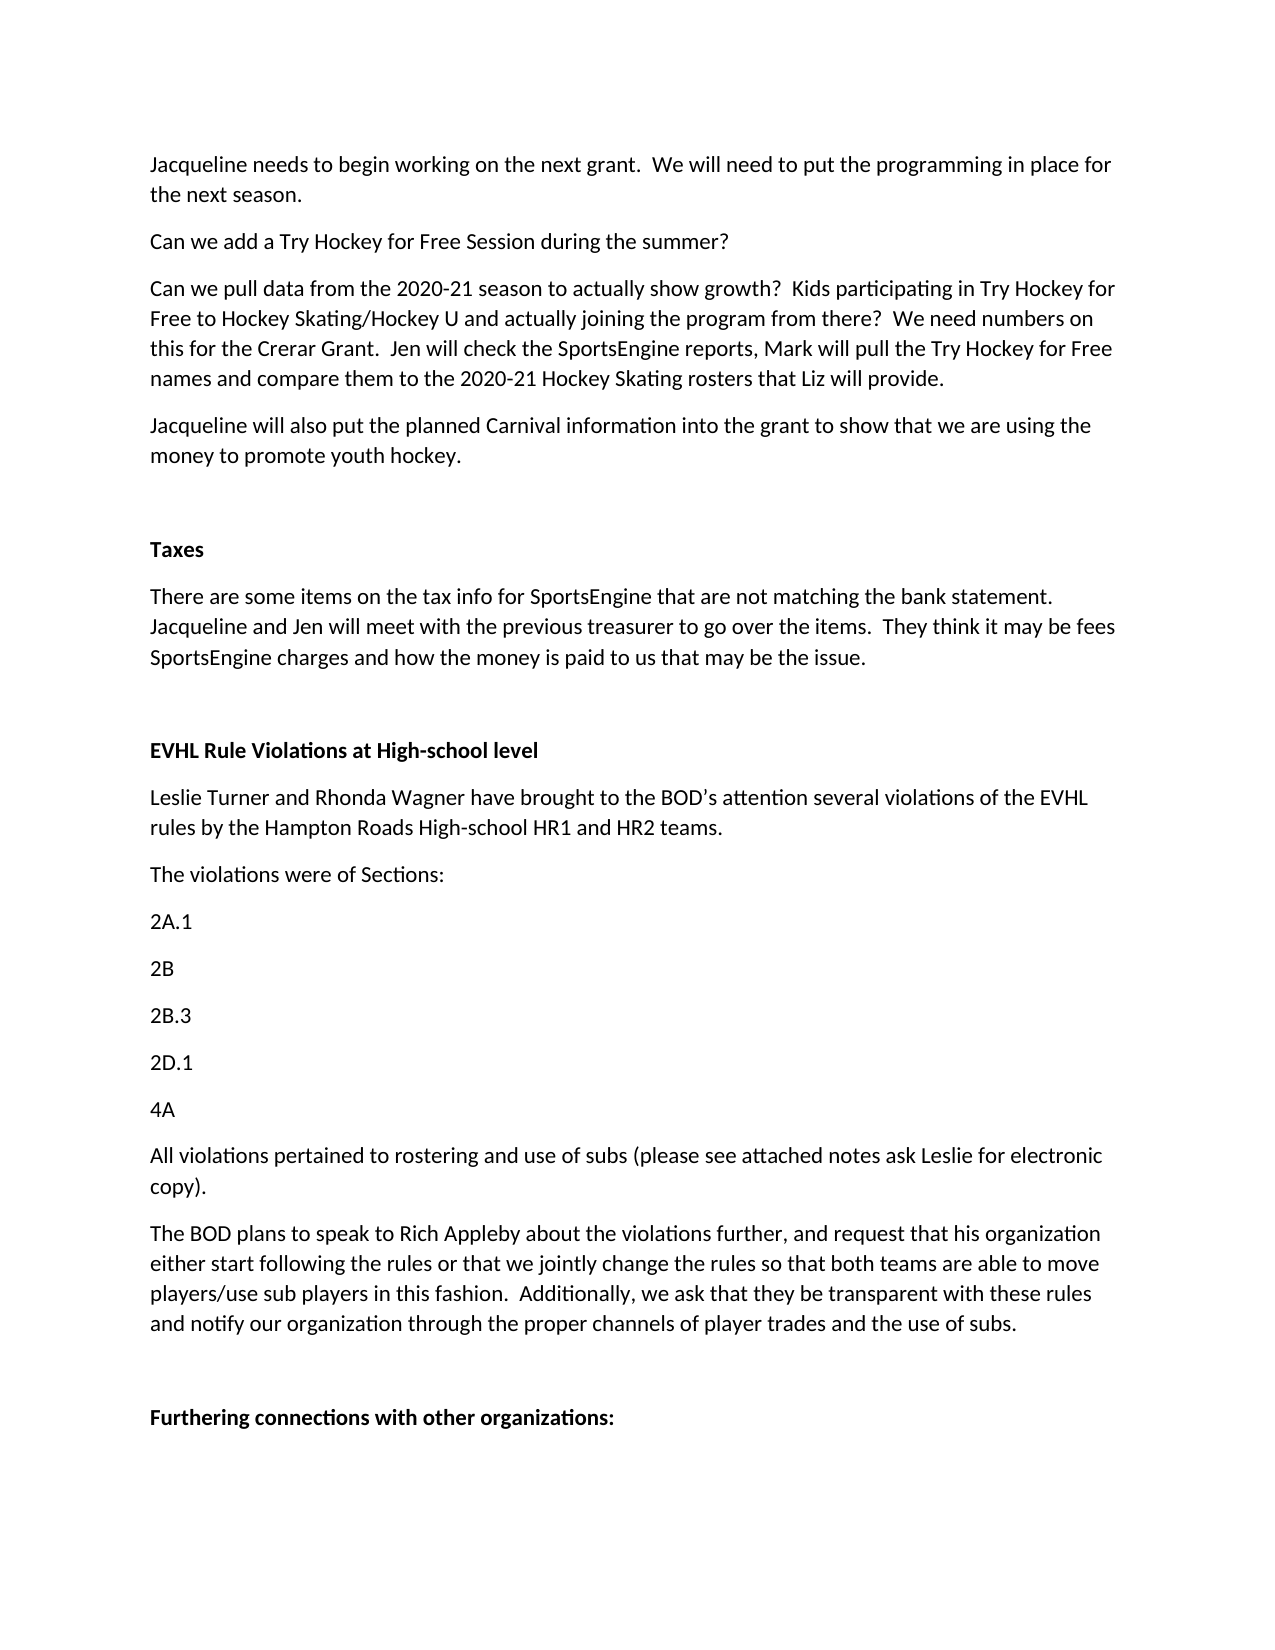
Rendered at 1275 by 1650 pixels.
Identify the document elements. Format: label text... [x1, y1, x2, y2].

text All violations pertained to rostering and use of subs (please see attached notes ask Leslie for electronic copy). [150, 1142, 1125, 1200]
text 2D.1 [150, 1048, 1125, 1076]
text Jacqueline will also put the planned Carnival information into the grant to show that we are using the money to promote youth hockey. [150, 411, 1125, 470]
text There are some items on the tax info for SportsEngine that are not matching the bank statement. Jacqueline and Jen will meet with the previous treasurer to go over the items. They think it may be fees SportsEngine charges and how the money is paid to us that may be the issue. [150, 582, 1125, 671]
text The violations were of Sections: [150, 860, 1125, 888]
text Jacqueline needs to begin working on the next grant. We will need to put the programming in place for the next season. [150, 150, 1125, 208]
text Can we add a Try Hockey for Free Session during the summer? [150, 227, 1125, 255]
text Furthering connections with other organizations: [150, 1403, 1125, 1431]
text 2A.1 [150, 907, 1125, 935]
text 2B [150, 954, 1125, 982]
text Can we pull data from the 2020-21 season to actually show growth? Kids participating in Try Hockey for Free to Hockey Skating/Hockey U and actually joining the program from there? We need numbers on this for the Crerar Grant. Jen will check the SportsEngine reports, Mark will pull the Try Hockey for Free names and compare them to the 2020-21 Hockey Skating rosters that Liz will provide. [150, 274, 1125, 393]
text Taxes [150, 535, 1125, 563]
text 2B.3 [150, 1001, 1125, 1029]
text The BOD plans to speak to Rich Appleby about the violations further, and request that his organization either start following the rules or that we jointly change the rules so that both teams are able to move players/use sub players in this fashion. Additionally, we ask that they be transparent with these rules and notify our organization through the proper channels of player trades and the use of subs. [150, 1219, 1125, 1337]
text Leslie Turner and Rhonda Wagner have brought to the BOD’s attention several violations of the EVHL rules by the Hampton Roads High-school HR1 and HR2 teams. [150, 783, 1125, 842]
text 4A [150, 1095, 1125, 1123]
text EVHL Rule Violations at High-school level [150, 736, 1125, 764]
